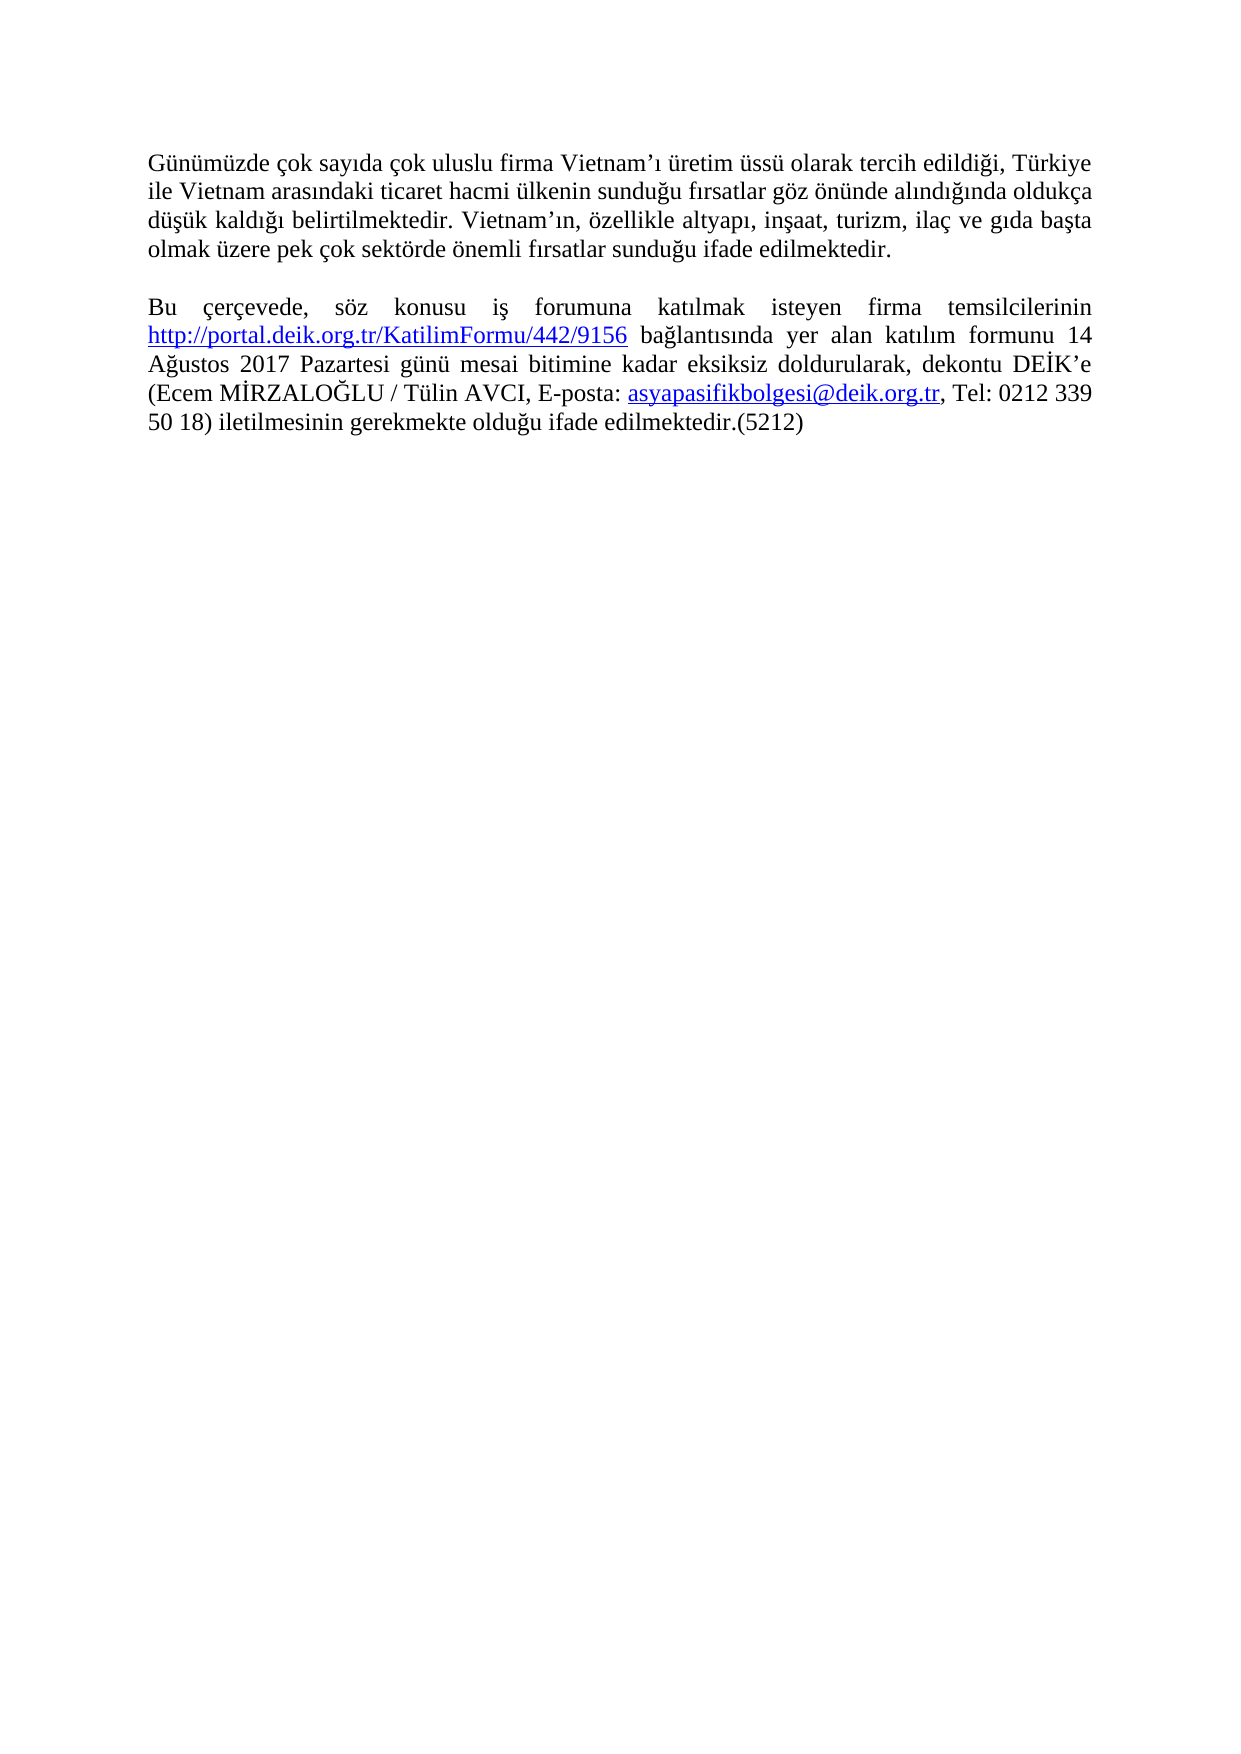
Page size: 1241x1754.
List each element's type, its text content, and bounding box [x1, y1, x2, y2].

text Günümüzde çok sayıda çok uluslu firma Vietnam’ı üretim üssü olarak tercih edildiği, Türkiye ile Vietnam arasındaki ticaret hacmi ülkenin sunduğu fırsatlar göz önünde alındığında oldukça düşük kaldığı belirtilmektedir. Vietnam’ın, özellikle altyapı, inşaat, turizm, ilaç ve gıda başta olmak üzere pek çok sektörde önemli fırsatlar sunduğu ifade edilmektedir. [148, 148, 1093, 263]
text Bu çerçevede, söz konusu iş forumuna katılmak isteyen firma temsilcilerinin http://portal.deik.org.tr/KatilimFormu/442/9156 bağlantısında yer alan katılım formunu 14 Ağustos 2017 Pazartesi günü mesai bitimine kadar eksiksiz doldurularak, dekontu DEİK’e (Ecem MİRZALOĞLU / Tülin AVCI, E-posta: asyapasifikbolgesi@deik.org.tr, Tel: 0212 339 50 18) iletilmesinin gerekmekte olduğu ifade edilmektedir.(5212) [148, 292, 1093, 436]
